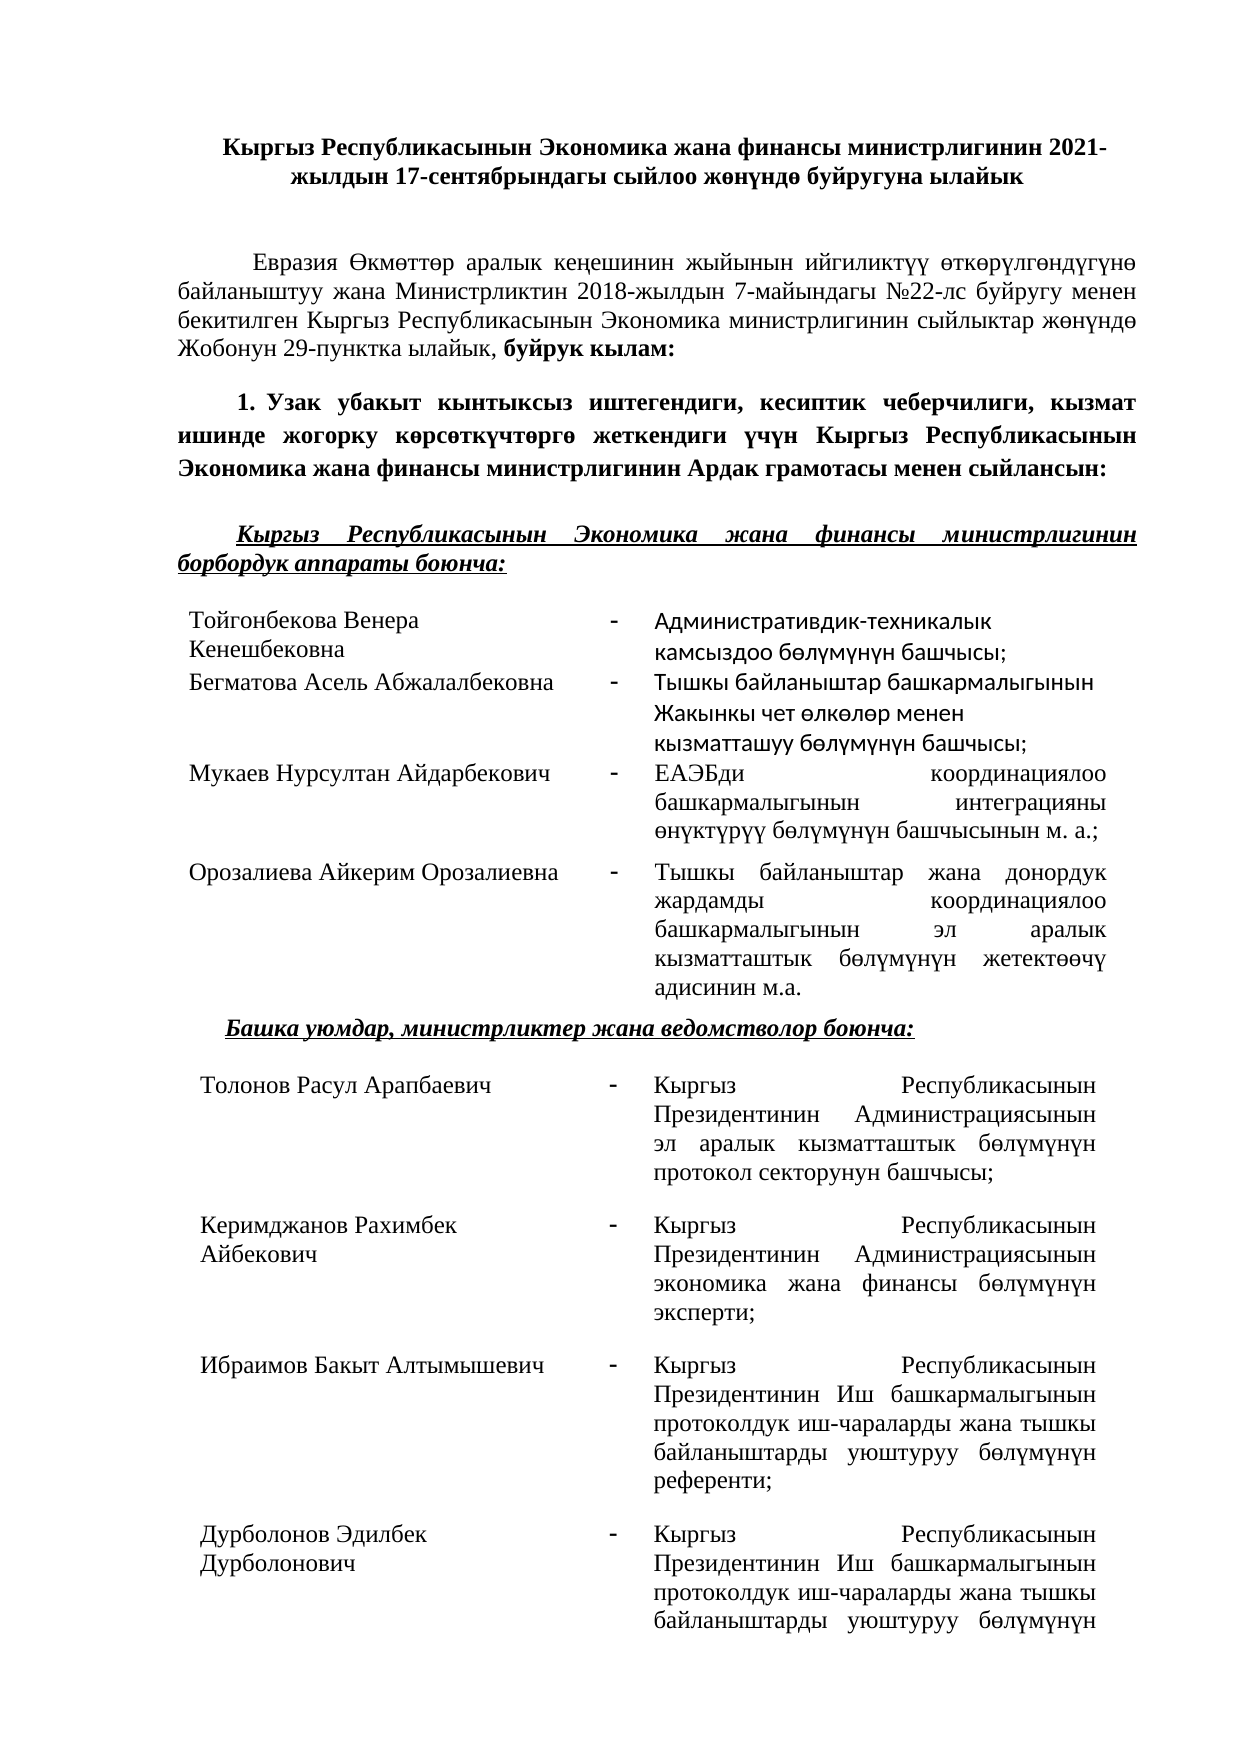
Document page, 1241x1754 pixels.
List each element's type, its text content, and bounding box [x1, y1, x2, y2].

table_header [177, 1013, 1118, 1634]
table_cell Бегматова Асель Абжалалбековна [177, 667, 580, 758]
table_cell Орозалиева Айкерим Орозалиевна [177, 857, 580, 1013]
text Кыргыз Республикасынын Экономика жана финансы министрлигинин борбордук аппараты боюнча: [177, 519, 1137, 577]
text Кыргыз Республикасынын Экономика жана финансы министрлигинин 2021-жылдын 17-сентябрындагы сыйлоо жөнүндө буйругуна ылайык [177, 132, 1137, 190]
table_header Административдик-техникалык камсыздоо бөлүмүнүн башчысы; [580, 606, 1118, 667]
table_header Тойгонбекова Венера Кенешбековна [177, 606, 580, 667]
list Узак убакыт кынтыксыз иштегендиги, кесиптик чеберчилиги, кызмат ишинде жогорку көрсөткүчтөргө жеткендиги үчүн Кыргыз Республикасынын Экономика жана финансы министрлигинин Ардак грамотасы менен сыйлансын: [177, 387, 1137, 482]
table_cell ЕАЭБди координациялоо башкармалыгынын интеграцияны өнүктүрүү бөлүмүнүн башчысынын м. а.; [580, 758, 1118, 857]
table_cell Тышкы байланыштар жана донордук жардамды координациялоо башкармалыгынын эл аралык кызматташтык бөлүмүнүн жетектөөчү адисинин м.а. [580, 857, 1118, 1013]
text Евразия Өкмөттөр аралык кеңешинин жыйынын ийгиликтүү өткөрүлгөндүгүнө байланыштуу жана Министрликтин 2018-жылдын 7-майындагы №22-лс буйругу менен бекитилген Кыргыз Республикасынын Экономика министрлигинин сыйлыктар жөнүндө Жобонун 29-пунктка ылайык, буйрук кылам: [177, 247, 1137, 362]
table_cell Мукаев Нурсултан Айдарбекович [177, 758, 580, 857]
table_cell Тышкы байланыштар башкармалыгынын Жакынкы чет өлкөлөр менен кызматташуу бөлүмүнүн башчысы; [580, 667, 1118, 758]
